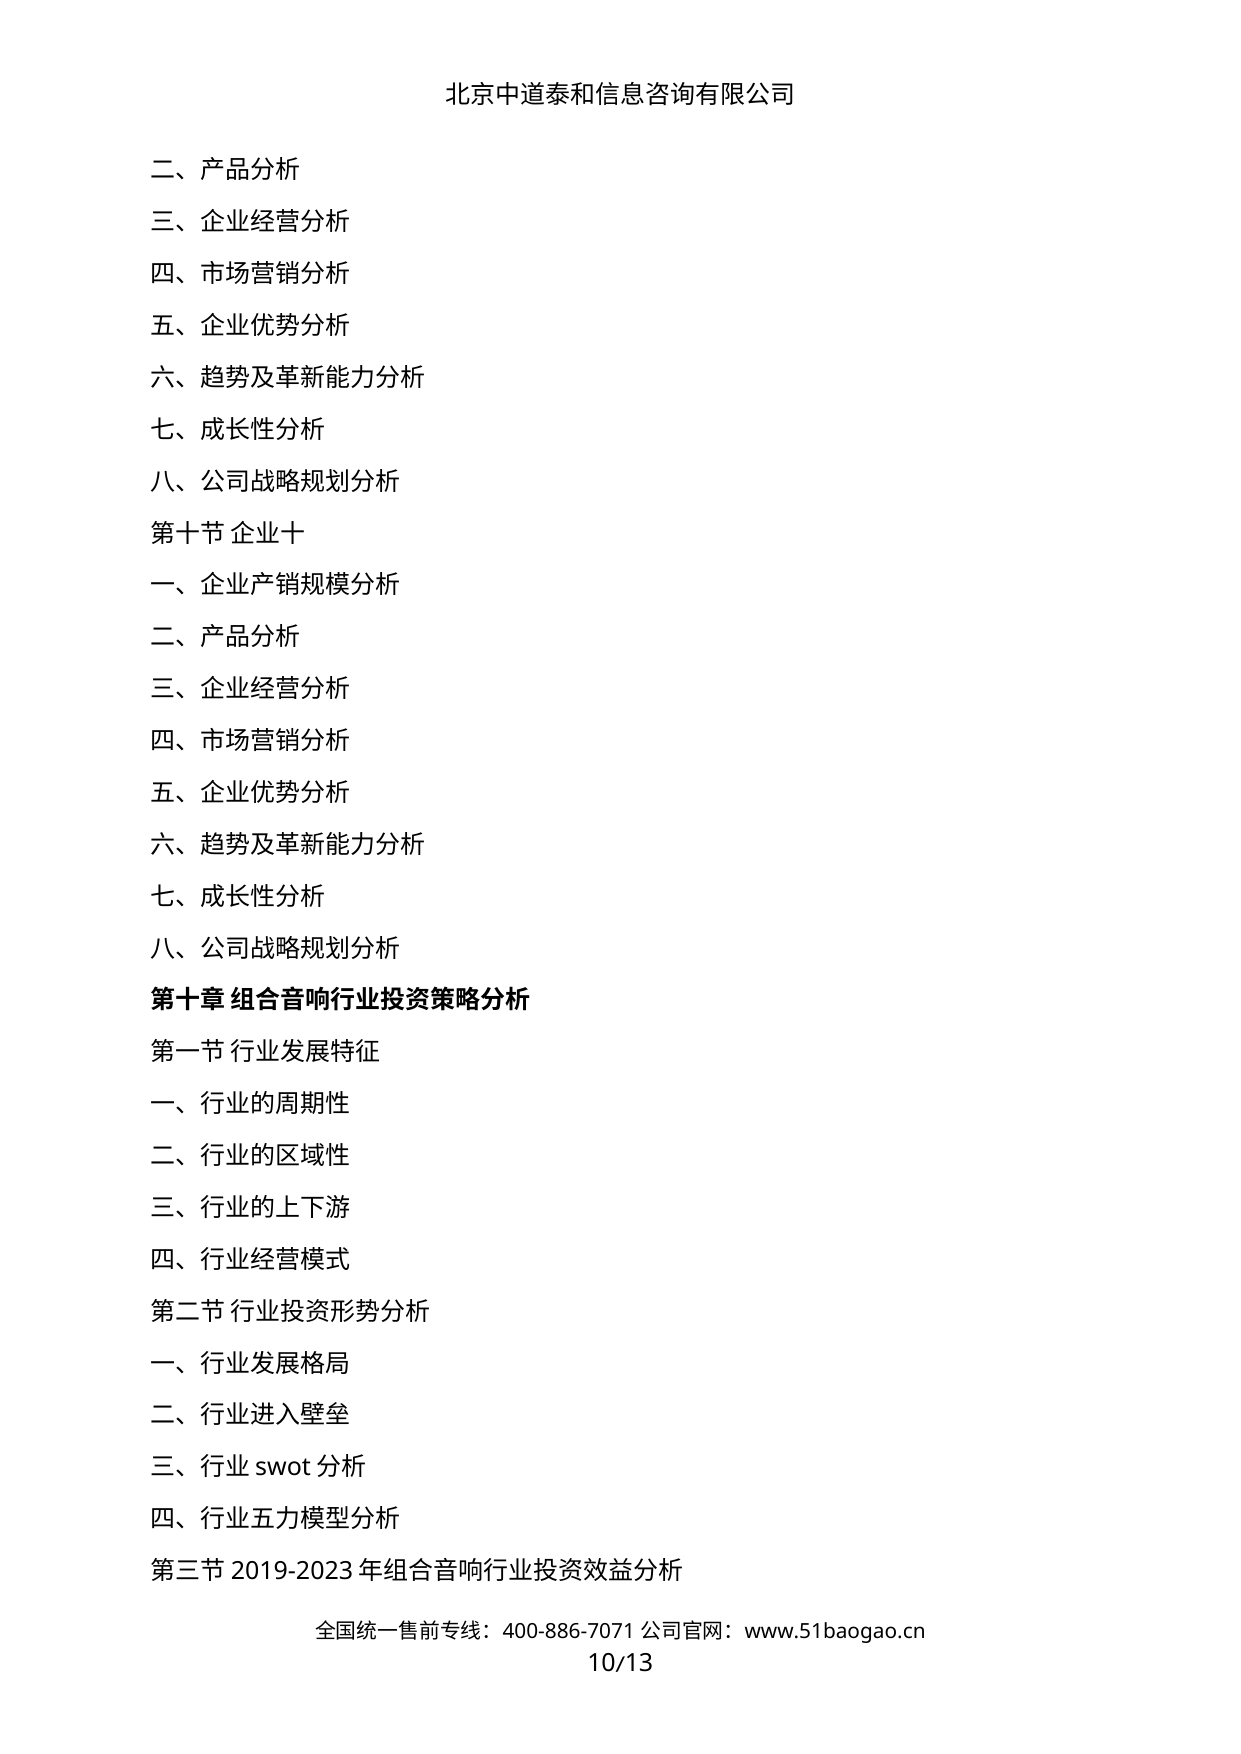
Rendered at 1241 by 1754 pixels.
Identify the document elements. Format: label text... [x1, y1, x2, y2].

text 第一节 行业发展特征 [150, 1032, 1090, 1068]
text 三、行业swot分析 [150, 1447, 1090, 1483]
text 六、趋势及革新能力分析 [150, 357, 1090, 394]
text 二、产品分析 [150, 150, 1090, 186]
text 三、企业经营分析 [150, 669, 1090, 705]
text 四、市场营销分析 [150, 254, 1090, 290]
text 七、成长性分析 [150, 876, 1090, 912]
text 四、行业经营模式 [150, 1239, 1090, 1276]
text 六、趋势及革新能力分析 [150, 824, 1090, 861]
text 一、企业产销规模分析 [150, 565, 1090, 601]
text 八、公司战略规划分析 [150, 461, 1090, 497]
text 八、公司战略规划分析 [150, 928, 1090, 964]
text 七、成长性分析 [150, 409, 1090, 446]
text 三、企业经营分析 [150, 202, 1090, 238]
text 二、行业的区域性 [150, 1136, 1090, 1172]
text 一、行业的周期性 [150, 1084, 1090, 1120]
text 五、企业优势分析 [150, 306, 1090, 342]
text 三、行业的上下游 [150, 1187, 1090, 1224]
text 第二节 行业投资形势分析 [150, 1291, 1090, 1327]
text 一、行业发展格局 [150, 1343, 1090, 1379]
text 第十节 企业十 [150, 513, 1090, 549]
text 四、行业五力模型分析 [150, 1499, 1090, 1535]
text 二、产品分析 [150, 617, 1090, 653]
text 四、市场营销分析 [150, 721, 1090, 757]
text 五、企业优势分析 [150, 772, 1090, 809]
text 第三节 2019-2023年组合音响行业投资效益分析 [150, 1551, 1090, 1587]
text 第十章 组合音响行业投资策略分析 [150, 980, 1090, 1016]
text 二、行业进入壁垒 [150, 1395, 1090, 1431]
